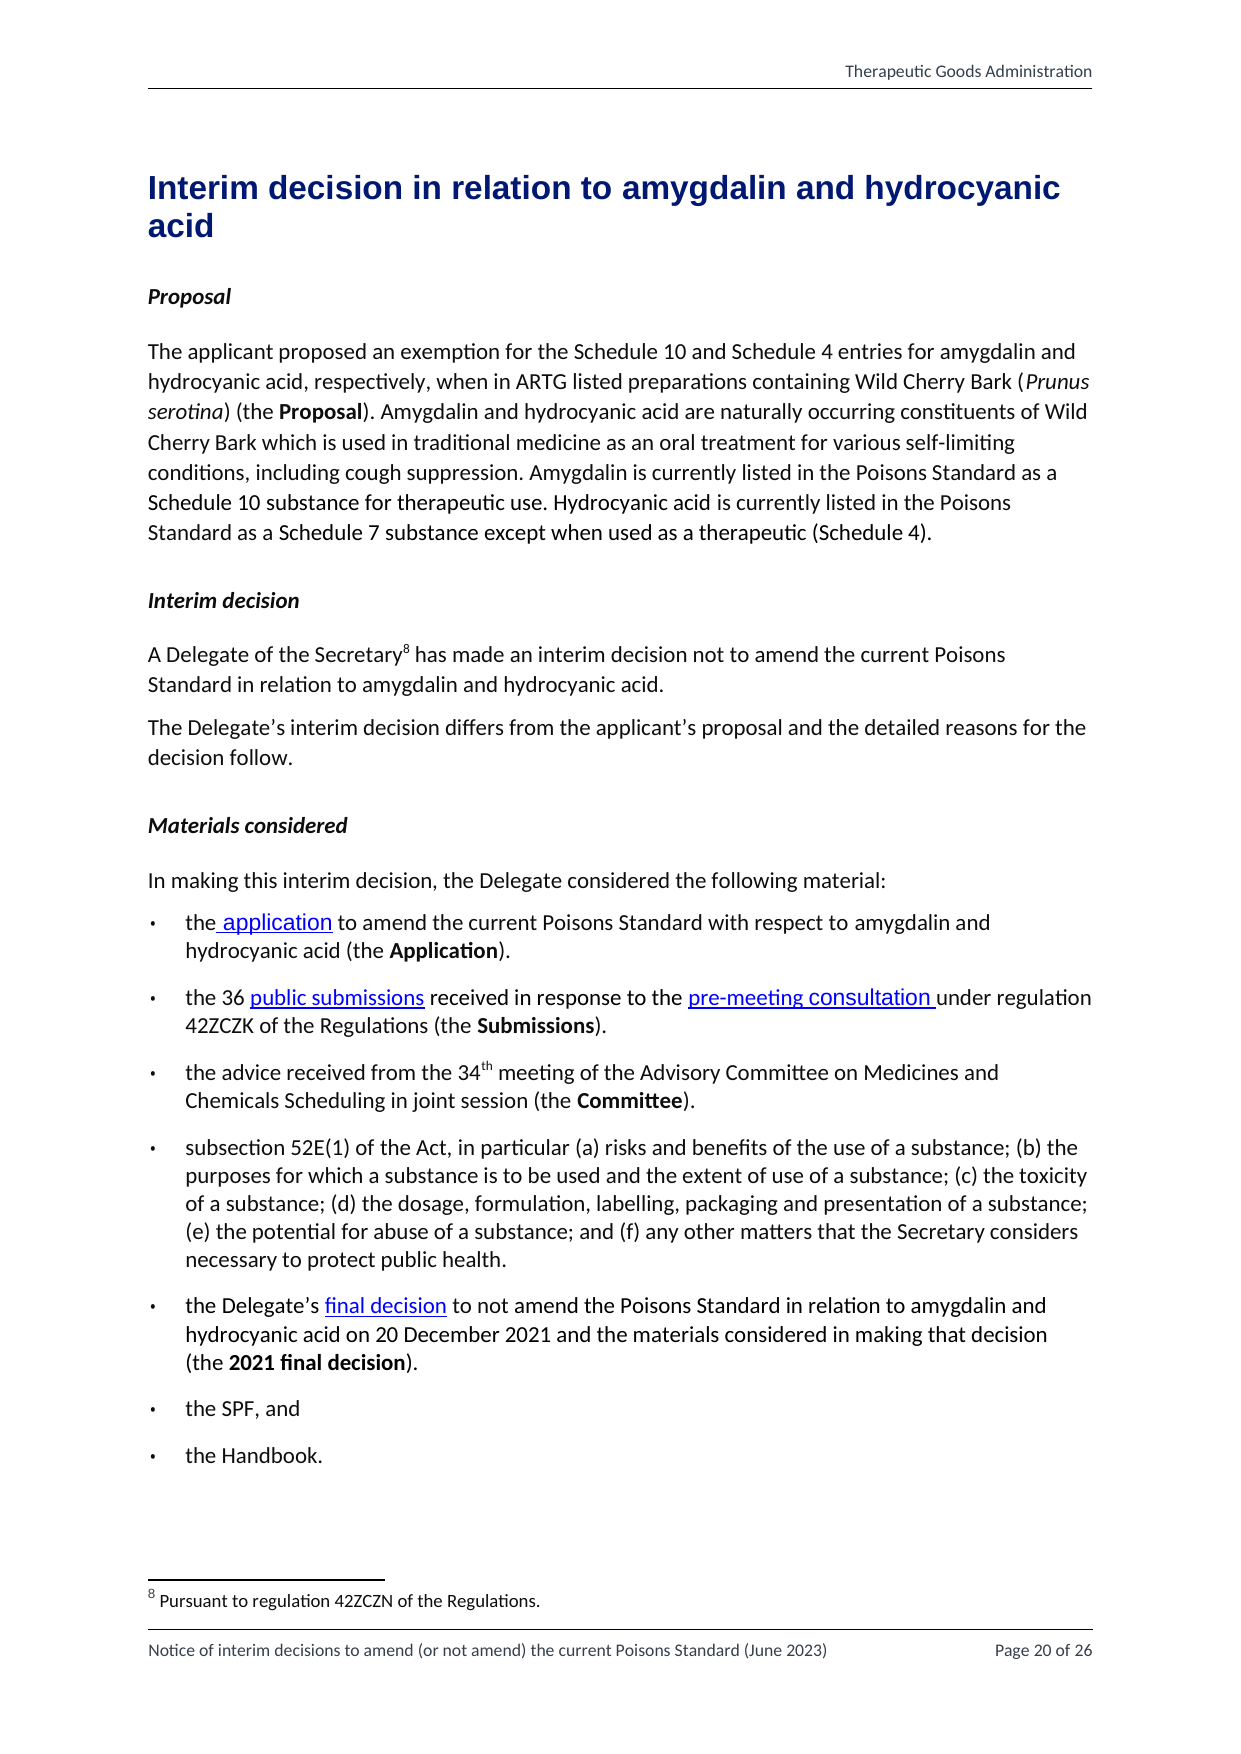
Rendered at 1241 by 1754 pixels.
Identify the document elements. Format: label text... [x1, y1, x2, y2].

list the Handbook. [148, 1441, 1092, 1469]
list the Delegate’s final decision to not amend the Poisons Standard in relation to amygdalin and hydrocyanic acid on 20 December 2021 and the materials considered in making that decision (the 2021 final decision). [148, 1292, 1092, 1376]
text A Delegate of the Secretary has made an interim decision not to amend the current Poisons Standard in relation to amygdalin and hydrocyanic acid. [148, 640, 1092, 699]
text In making this interim decision, the Delegate considered the following material: [148, 866, 1092, 894]
subtitle Interim decision in relation to amygdalin and hydrocyanic acid [148, 168, 1092, 245]
list the SPF, and [148, 1394, 1092, 1422]
text The Delegate’s interim decision differs from the applicant’s proposal and the detailed reasons for the decision follow. [148, 713, 1092, 772]
list the advice received from the 34th meeting of the Advisory Committee on Medicines and Chemicals Scheduling in joint session (the Committee). [148, 1058, 1092, 1114]
list the 36 public submissions received in response to the pre-meeting consultation under regulation 42ZCZK of the Regulations (the Submissions). [148, 983, 1092, 1039]
list subsection 52E(1) of the Act, in particular (a) risks and benefits of the use of a substance; (b) the purposes for which a substance is to be used and the extent of use of a substance; (c) the toxicity of a substance; (d) the dosage, formulation, labelling, packaging and presentation of a substance; (e) the potential for abuse of a substance; and (f) any other matters that the Secretary considers necessary to protect public health. [148, 1133, 1092, 1273]
list the to amend the current Poisons Standard with respect to amygdalin and hydrocyanic acid (the Application). [148, 908, 1092, 964]
text The applicant proposed an exemption for the Schedule 10 and Schedule 4 entries for amygdalin and hydrocyanic acid, respectively, when in ARTG listed preparations containing Wild Cherry Bark (Prunus serotina) (the Proposal). Amygdalin and hydrocyanic acid are naturally occurring constituents of Wild Cherry Bark which is used in traditional medicine as an oral treatment for various self-limiting conditions, including cough suppression. Amygdalin is currently listed in the Poisons Standard as a Schedule 10 substance for therapeutic use. Hydrocyanic acid is currently listed in the Poisons Standard as a Schedule 7 substance except when used as a therapeutic (Schedule 4). [148, 337, 1092, 546]
subtitle Interim decision [148, 586, 1092, 614]
subtitle Proposal [148, 282, 1092, 311]
subtitle Materials considered [148, 811, 1092, 839]
